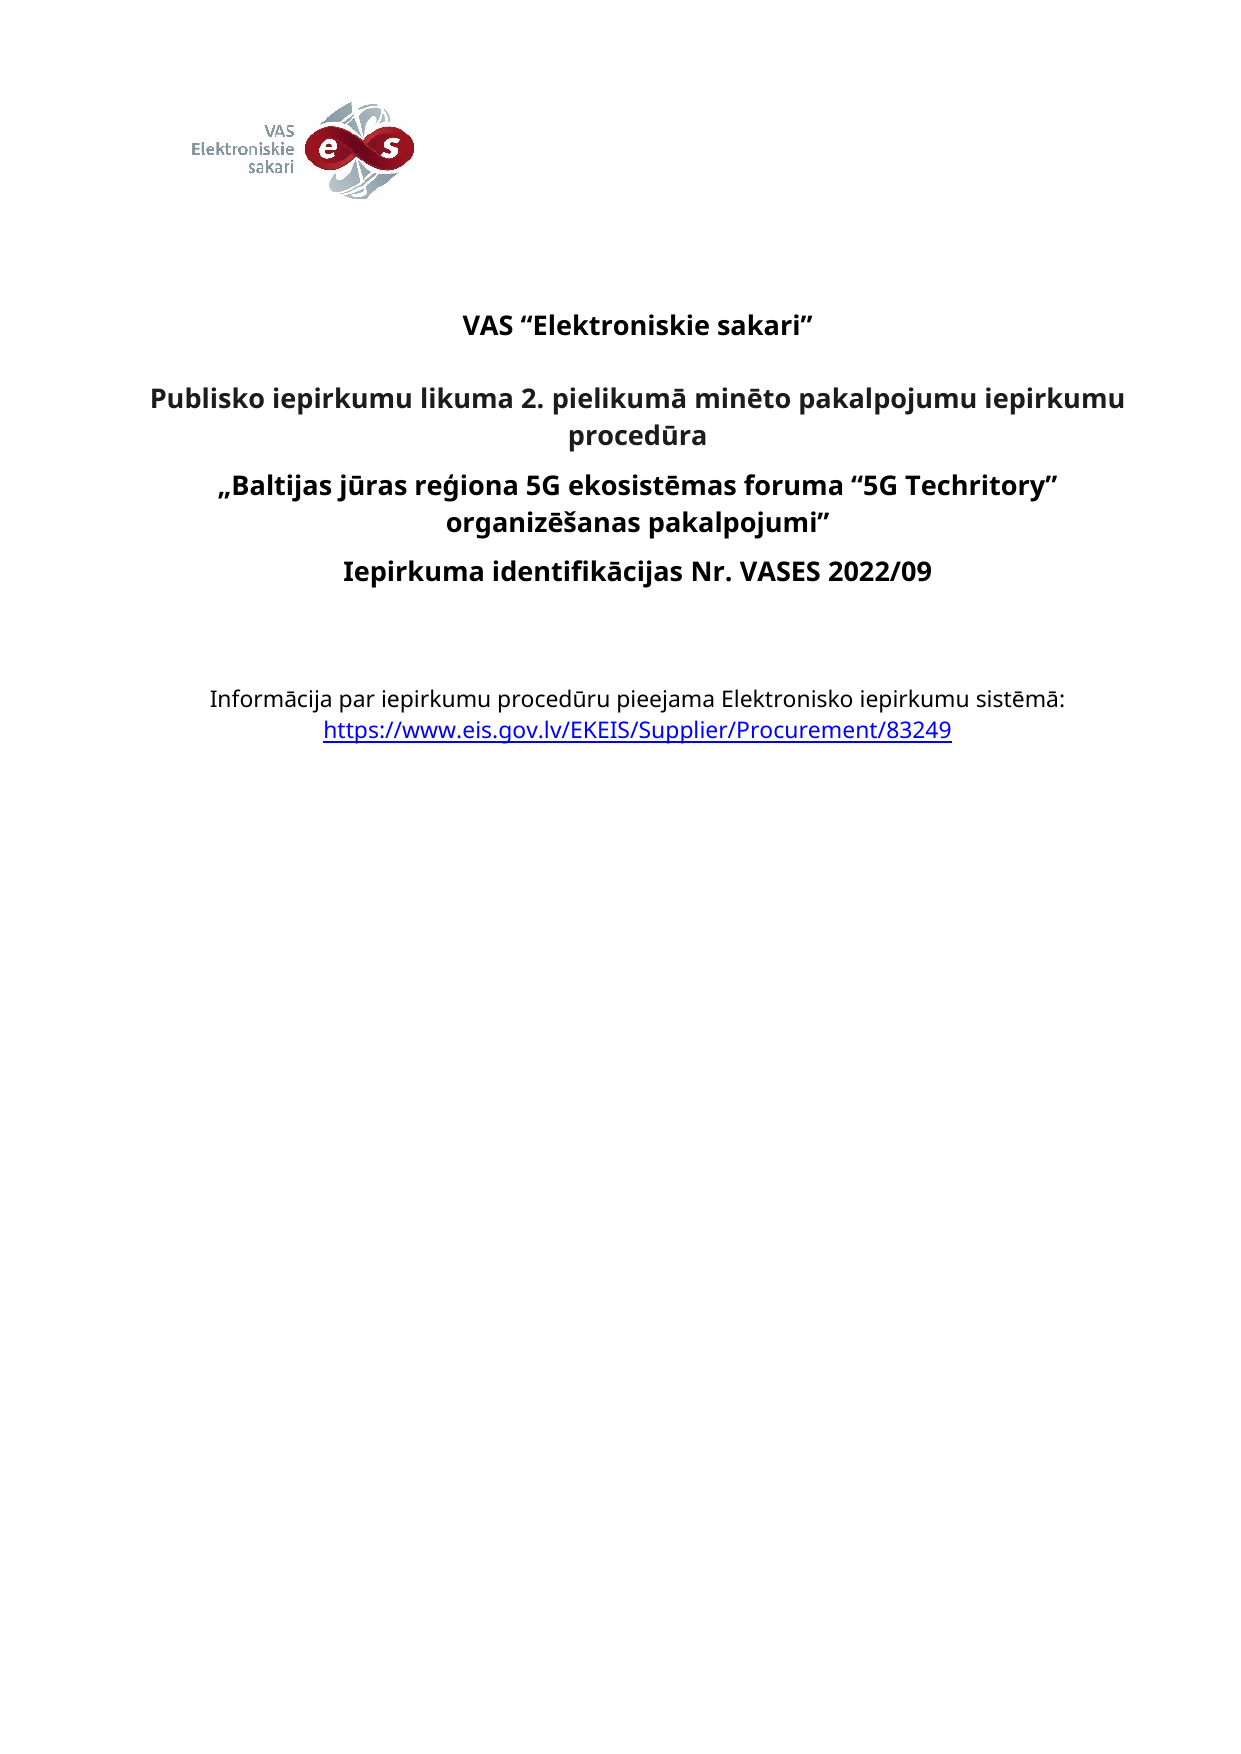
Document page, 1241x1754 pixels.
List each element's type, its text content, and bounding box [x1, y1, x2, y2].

text Informācija par iepirkumu procedūru pieejama Elektronisko iepirkumu sistēmā: [131, 683, 1144, 714]
picture [161, 70, 453, 225]
text Publisko iepirkumu likuma 2. pielikumā minēto pakalpojumu iepirkumu procedūra [131, 380, 1144, 454]
text VAS “Elektroniskie sakari” [131, 306, 1144, 343]
text Iepirkuma identifikācijas Nr. VASES 2022/09 [131, 552, 1144, 589]
text „Baltijas jūras reģiona 5G ekosistēmas foruma “5G Techritory” organizēšanas pakalpojumi” [131, 466, 1144, 540]
text https://www.eis.gov.lv/EKEIS/Supplier/Procurement/83249 [131, 714, 1144, 746]
